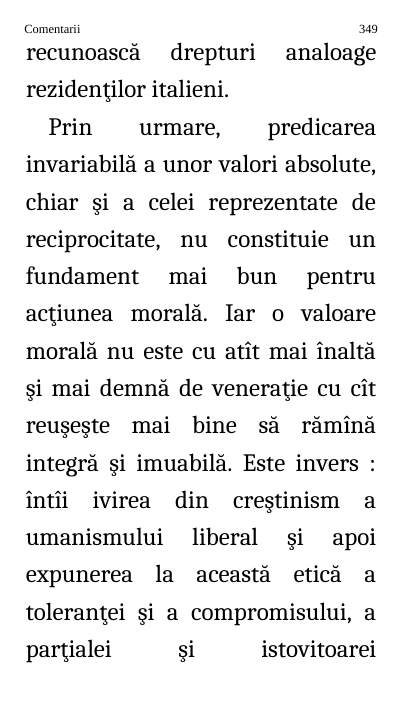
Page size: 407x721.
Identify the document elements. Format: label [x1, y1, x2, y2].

text [26, 113, 376, 664]
text [26, 38, 376, 104]
